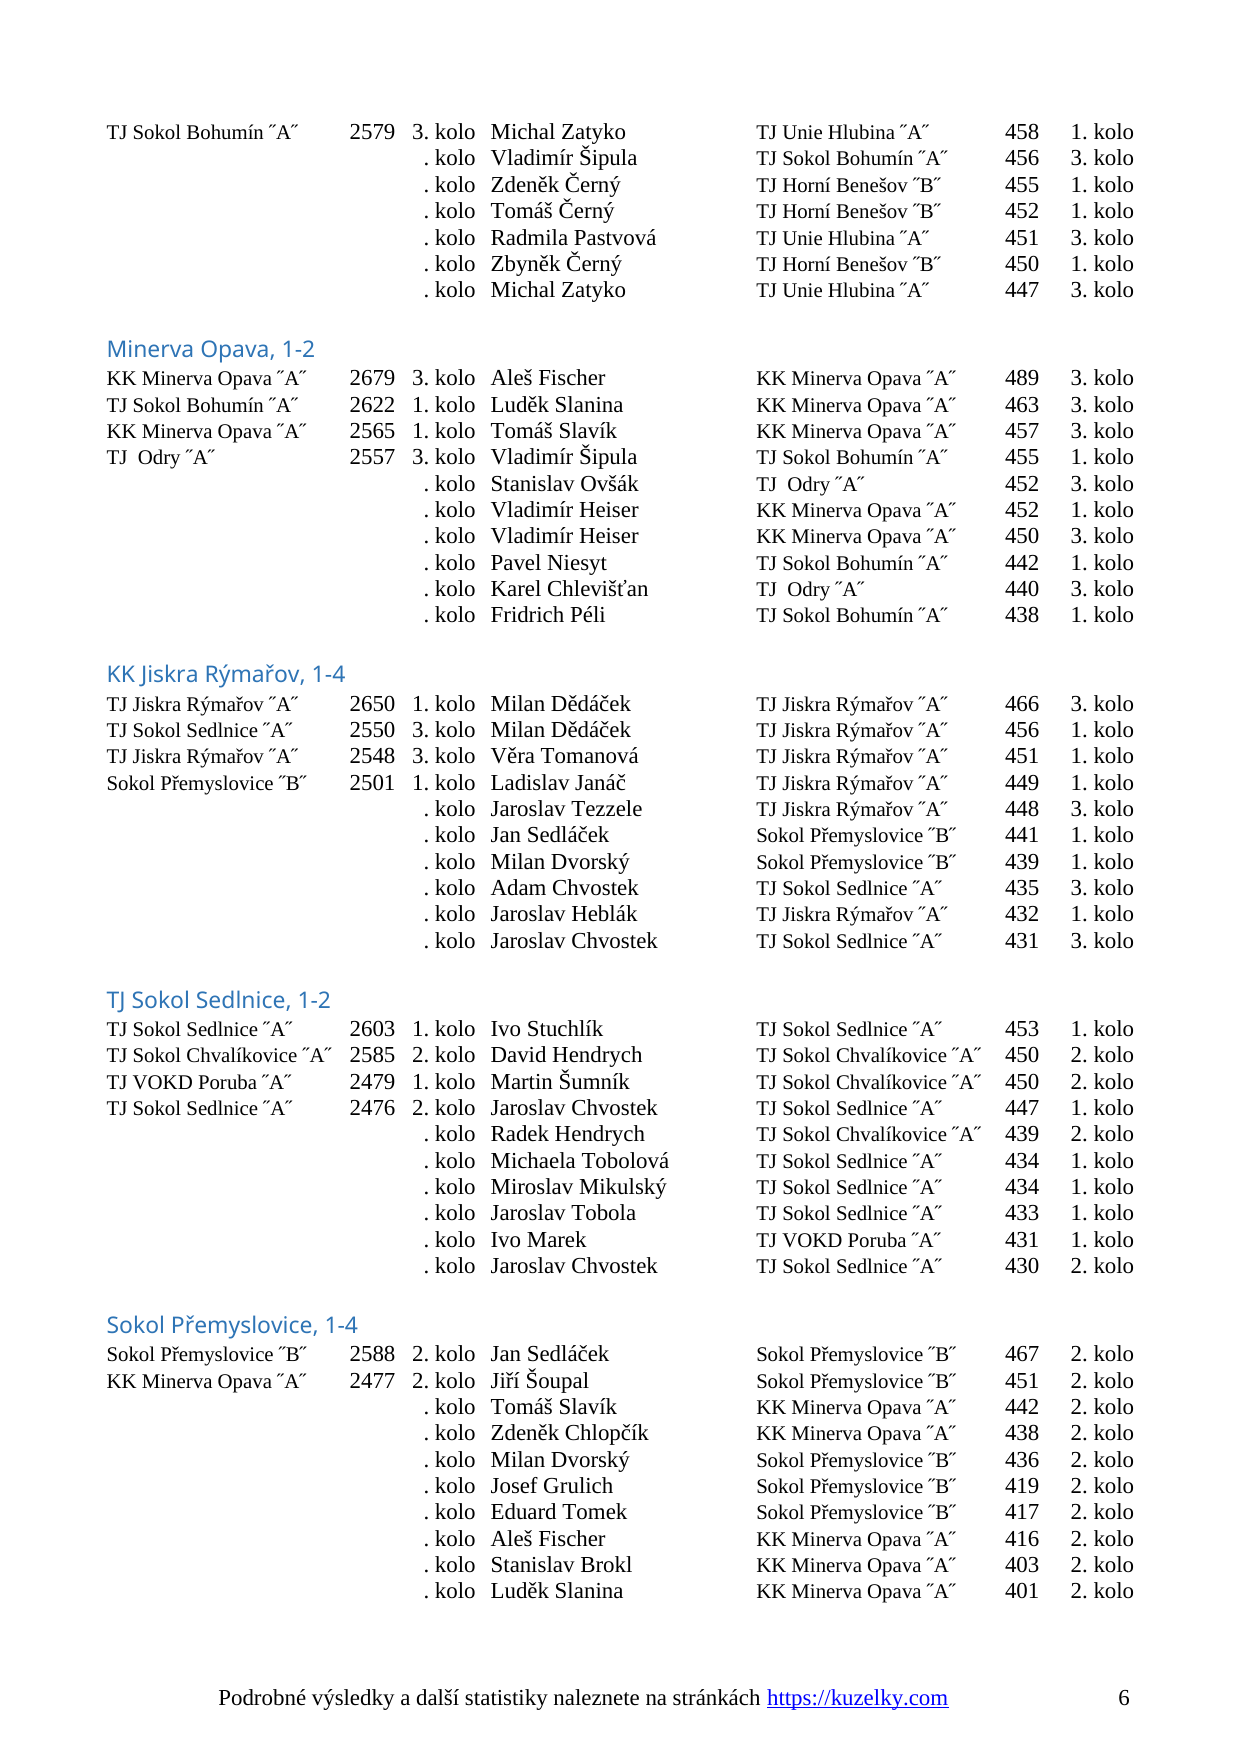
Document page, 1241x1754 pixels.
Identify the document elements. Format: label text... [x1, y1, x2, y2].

text . kolo Radek Hendrych TJ Sokol Chvalíkovice ˝A˝ 439 2. kolo [106, 1120, 1134, 1147]
text TJ Sokol Bohumín ˝A˝ 2579 3. kolo Michal Zatyko TJ Unie Hlubina ˝A˝ 458 1. kolo [106, 118, 1134, 144]
text . kolo Stanislav Ovšák TJ Odry ˝A˝ 452 3. kolo [106, 470, 1134, 496]
text TJ Jiskra Rýmařov ˝A˝ 2548 3. kolo Věra Tomanová TJ Jiskra Rýmařov ˝A˝ 451 1. kolo [106, 742, 1134, 769]
text . kolo Josef Grulich Sokol Přemyslovice ˝B˝ 419 2. kolo [106, 1472, 1134, 1498]
text . kolo Vladimír Šipula TJ Sokol Bohumín ˝A˝ 456 3. kolo [106, 144, 1134, 171]
text . kolo Radmila Pastvová TJ Unie Hlubina ˝A˝ 451 3. kolo [106, 223, 1134, 250]
text TJ Sokol Sedlnice ˝A˝ 2550 3. kolo Milan Dědáček TJ Jiskra Rýmařov ˝A˝ 456 1. kolo [106, 716, 1134, 742]
text . kolo Milan Dvorský Sokol Přemyslovice ˝B˝ 436 2. kolo [106, 1446, 1134, 1472]
text . kolo Jaroslav Heblák TJ Jiskra Rýmařov ˝A˝ 432 1. kolo [106, 901, 1134, 927]
text TJ Sokol Bohumín ˝A˝ 2622 1. kolo Luděk Slanina KK Minerva Opava ˝A˝ 463 3. kolo [106, 391, 1134, 417]
text . kolo Ivo Marek TJ VOKD Poruba ˝A˝ 431 1. kolo [106, 1226, 1134, 1252]
text KK Minerva Opava ˝A˝ 2477 2. kolo Jiří Šoupal Sokol Přemyslovice ˝B˝ 451 2. kolo [106, 1367, 1134, 1393]
text . kolo Adam Chvostek TJ Sokol Sedlnice ˝A˝ 435 3. kolo [106, 874, 1134, 901]
text . kolo Zbyněk Černý TJ Horní Benešov ˝B˝ 450 1. kolo [106, 250, 1134, 276]
text TJ Sokol Sedlnice ˝A˝ 2476 2. kolo Jaroslav Chvostek TJ Sokol Sedlnice ˝A˝ 447 1. kolo [106, 1094, 1134, 1120]
text . kolo Michaela Tobolová TJ Sokol Sedlnice ˝A˝ 434 1. kolo [106, 1147, 1134, 1173]
text TJ Sokol Sedlnice ˝A˝ 2603 1. kolo Ivo Stuchlík TJ Sokol Sedlnice ˝A˝ 453 1. kolo [106, 1015, 1134, 1041]
text TJ Sokol Chvalíkovice ˝A˝ 2585 2. kolo David Hendrych TJ Sokol Chvalíkovice ˝A˝ 450 2. kolo [106, 1041, 1134, 1068]
subtitle Minerva Opava, 1-2 [106, 333, 1134, 364]
text . kolo Zdeněk Chlopčík KK Minerva Opava ˝A˝ 438 2. kolo [106, 1419, 1134, 1446]
subtitle Sokol Přemyslovice, 1-4 [106, 1309, 1134, 1340]
subtitle TJ Sokol Sedlnice, 1-2 [106, 984, 1134, 1015]
text . kolo Jaroslav Tobola TJ Sokol Sedlnice ˝A˝ 433 1. kolo [106, 1199, 1134, 1226]
text . kolo Jaroslav Chvostek TJ Sokol Sedlnice ˝A˝ 431 3. kolo [106, 927, 1134, 953]
text . kolo Jaroslav Tezzele TJ Jiskra Rýmařov ˝A˝ 448 3. kolo [106, 795, 1134, 821]
text Sokol Přemyslovice ˝B˝ 2588 2. kolo Jan Sedláček Sokol Přemyslovice ˝B˝ 467 2. kolo [106, 1340, 1134, 1367]
text . kolo Zdeněk Černý TJ Horní Benešov ˝B˝ 455 1. kolo [106, 171, 1134, 197]
text . kolo Jan Sedláček Sokol Přemyslovice ˝B˝ 441 1. kolo [106, 821, 1134, 848]
text . kolo Michal Zatyko TJ Unie Hlubina ˝A˝ 447 3. kolo [106, 276, 1134, 303]
text . kolo Tomáš Černý TJ Horní Benešov ˝B˝ 452 1. kolo [106, 197, 1134, 223]
subtitle KK Jiskra Rýmařov, 1-4 [106, 658, 1134, 690]
text . kolo Eduard Tomek Sokol Přemyslovice ˝B˝ 417 2. kolo [106, 1498, 1134, 1525]
text . kolo Pavel Niesyt TJ Sokol Bohumín ˝A˝ 442 1. kolo [106, 549, 1134, 575]
text TJ Odry ˝A˝ 2557 3. kolo Vladimír Šipula TJ Sokol Bohumín ˝A˝ 455 1. kolo [106, 443, 1134, 470]
text . kolo Miroslav Mikulský TJ Sokol Sedlnice ˝A˝ 434 1. kolo [106, 1173, 1134, 1199]
text . kolo Karel Chlevišťan TJ Odry ˝A˝ 440 3. kolo [106, 575, 1134, 602]
text . kolo Vladimír Heiser KK Minerva Opava ˝A˝ 452 1. kolo [106, 496, 1134, 522]
text . kolo Luděk Slanina KK Minerva Opava ˝A˝ 401 2. kolo [106, 1577, 1134, 1604]
text . kolo Stanislav Brokl KK Minerva Opava ˝A˝ 403 2. kolo [106, 1551, 1134, 1577]
text . kolo Aleš Fischer KK Minerva Opava ˝A˝ 416 2. kolo [106, 1525, 1134, 1551]
text . kolo Tomáš Slavík KK Minerva Opava ˝A˝ 442 2. kolo [106, 1393, 1134, 1419]
text KK Minerva Opava ˝A˝ 2679 3. kolo Aleš Fischer KK Minerva Opava ˝A˝ 489 3. kolo [106, 364, 1134, 391]
text . kolo Milan Dvorský Sokol Přemyslovice ˝B˝ 439 1. kolo [106, 848, 1134, 874]
text . kolo Fridrich Péli TJ Sokol Bohumín ˝A˝ 438 1. kolo [106, 602, 1134, 628]
text KK Minerva Opava ˝A˝ 2565 1. kolo Tomáš Slavík KK Minerva Opava ˝A˝ 457 3. kolo [106, 417, 1134, 443]
text TJ VOKD Poruba ˝A˝ 2479 1. kolo Martin Šumník TJ Sokol Chvalíkovice ˝A˝ 450 2. kolo [106, 1068, 1134, 1094]
text . kolo Jaroslav Chvostek TJ Sokol Sedlnice ˝A˝ 430 2. kolo [106, 1252, 1134, 1278]
text TJ Jiskra Rýmařov ˝A˝ 2650 1. kolo Milan Dědáček TJ Jiskra Rýmařov ˝A˝ 466 3. kolo [106, 690, 1134, 716]
text . kolo Vladimír Heiser KK Minerva Opava ˝A˝ 450 3. kolo [106, 522, 1134, 549]
text Sokol Přemyslovice ˝B˝ 2501 1. kolo Ladislav Janáč TJ Jiskra Rýmařov ˝A˝ 449 1. kolo [106, 769, 1134, 795]
